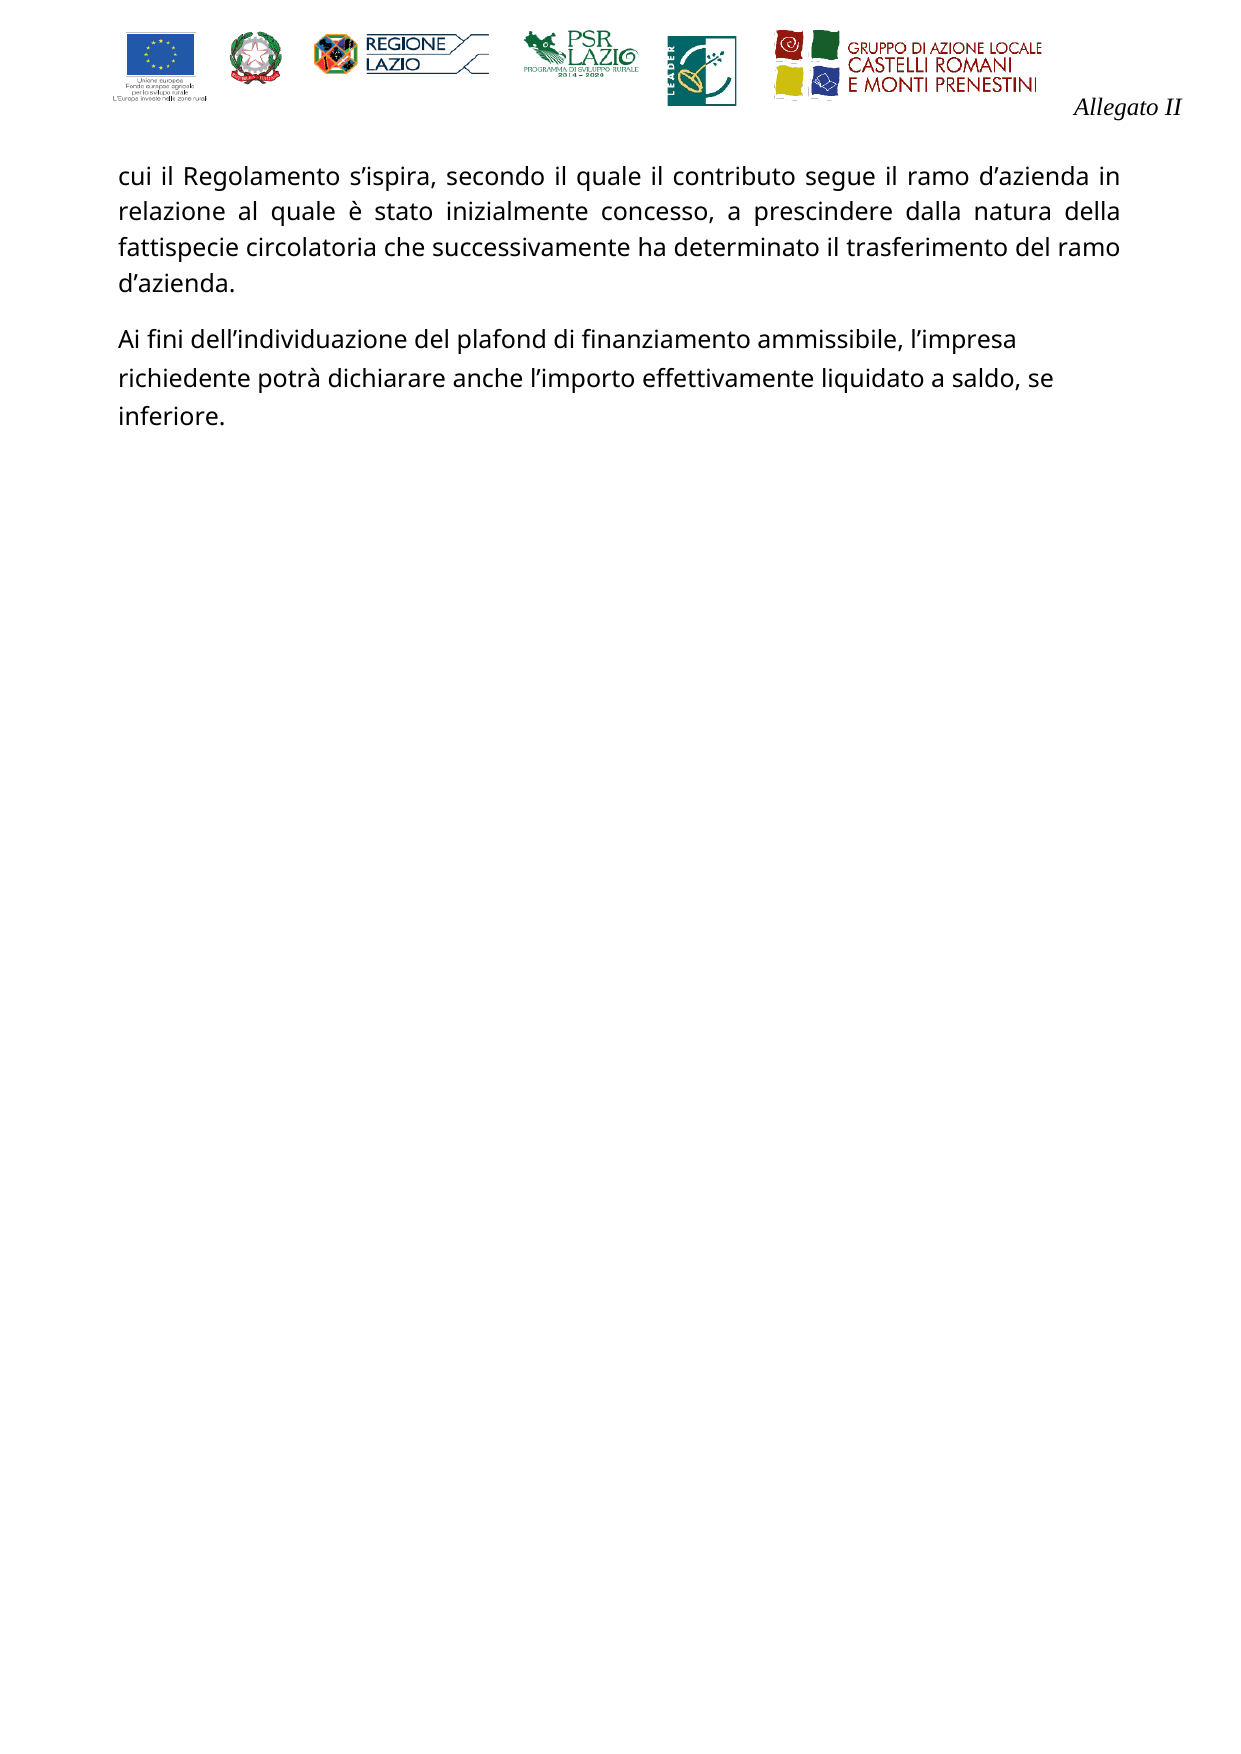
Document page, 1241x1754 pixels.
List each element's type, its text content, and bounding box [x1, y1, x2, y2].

picture [768, 25, 1042, 105]
text Ai fini dell’individuazione del plafond di finanziamento ammissibile, l’impresa richiedente potrà dichiarare anche l’importo effettivamente liquidato a saldo, se inferiore. [118, 322, 1134, 433]
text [118, 158, 1122, 299]
picture [667, 36, 737, 106]
